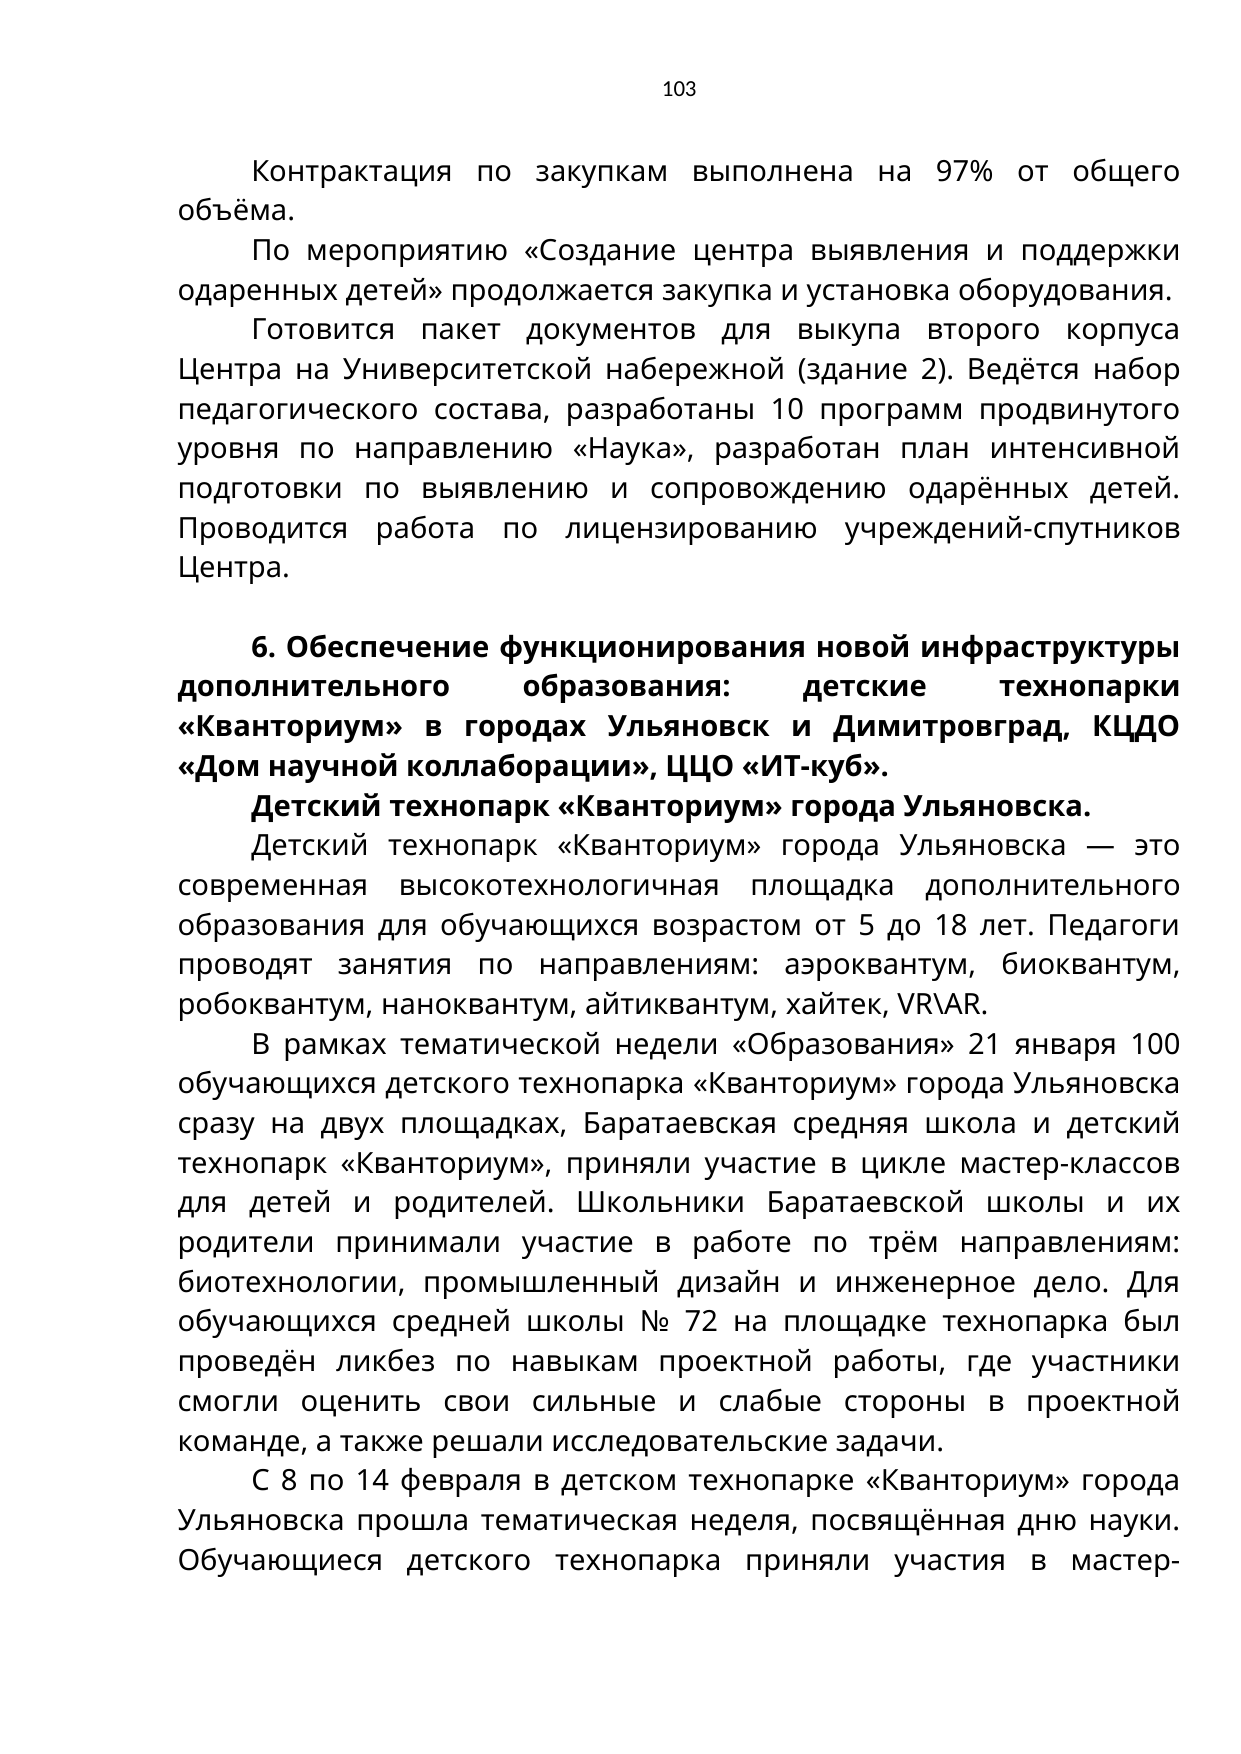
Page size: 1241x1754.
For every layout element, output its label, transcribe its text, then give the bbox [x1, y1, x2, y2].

text Контрактация по закупкам выполнена на 97% от общего объёма. [177, 150, 1181, 229]
text Готовится пакет документов для выкупа второго корпуса Центра на Университетской набережной (здание 2). Ведётся набор педагогического состава, разработаны 10 программ продвинутого уровня по направлению «Наука», разработан план интенсивной подготовки по выявлению и сопровождению одарённых детей. Проводится работа по лицензированию учреждений-спутников Центра. [177, 308, 1181, 586]
text По мероприятию «Создание центра выявления и поддержки одаренных детей» продолжается закупка и установка оборудования. [177, 229, 1181, 308]
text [177, 1459, 1181, 1578]
text 6. Обеспечение функционирования новой инфраструктуры дополнительного образования: детские технопарки «Кванториум» в городах Ульяновск и Димитровград, КЦДО «Дом научной коллаборации», ЦЦО «ИТ-куб». [177, 626, 1181, 785]
text Детский технопарк «Кванториум» города Ульяновска — это современная высокотехнологичная площадка дополнительного образования для обучающихся возрастом от 5 до 18 лет. Педагоги проводят занятия по направлениям: аэроквантум, биоквантум, робоквантум, наноквантум, айтиквантум, хайтек, VR\AR. [177, 824, 1181, 1023]
text Детский технопарк «Кванториум» города Ульяновска. [177, 785, 1181, 824]
text В рамках тематической недели «Образования» 21 января 100 обучающихся детского технопарка «Кванториум» города Ульяновска сразу на двух площадках, Баратаевская средняя школа и детский технопарк «Кванториум», приняли участие в цикле мастер-классов для детей и родителей. Школьники Баратаевской школы и их родители принимали участие в работе по трём направлениям: биотехнологии, промышленный дизайн и инженерное дело. Для обучающихся средней школы № 72 на площадке технопарка был проведён ликбез по навыкам проектной работы, где участники смогли оценить свои сильные и слабые стороны в проектной команде, а также решали исследовательские задачи. [177, 1023, 1181, 1459]
